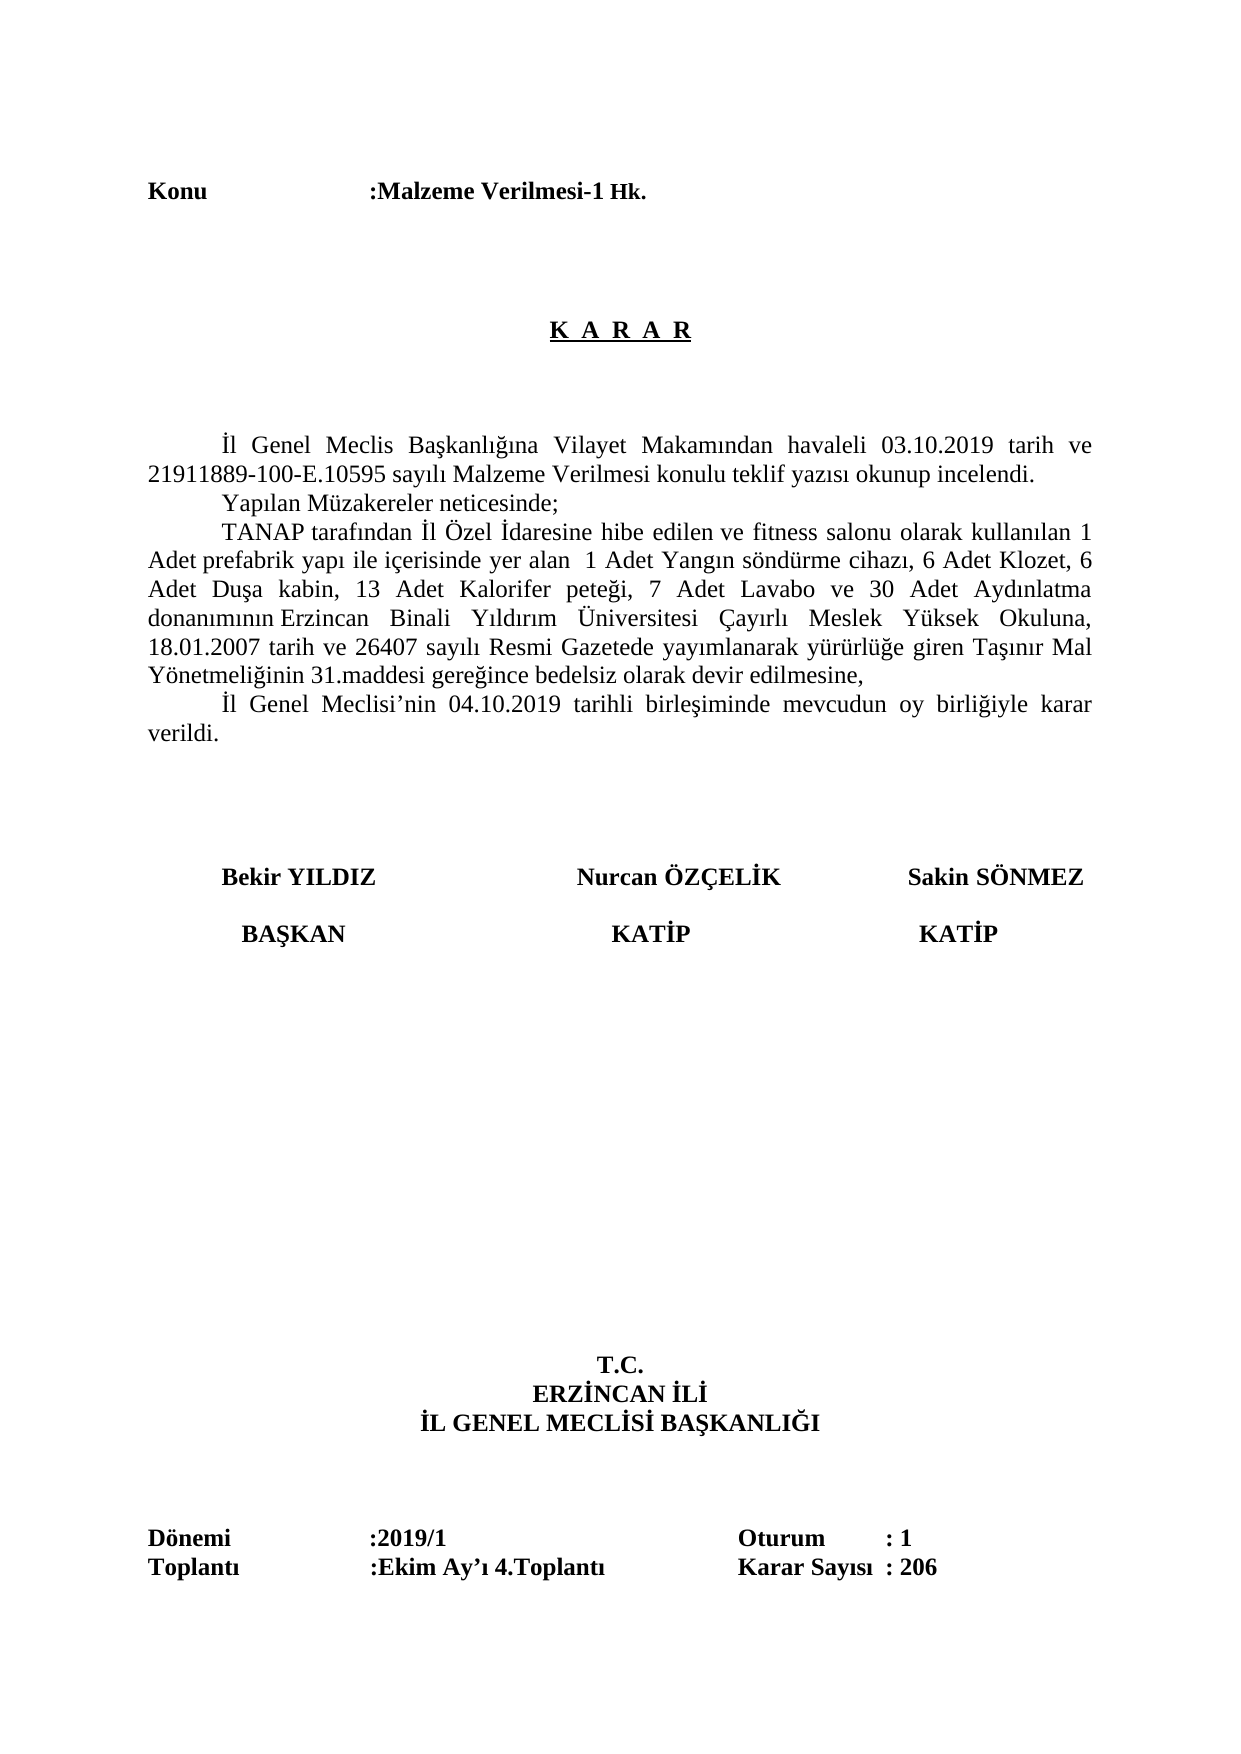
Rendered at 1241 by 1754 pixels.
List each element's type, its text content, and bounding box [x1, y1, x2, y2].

text TANAP tarafından İl Özel İdaresine hibe edilen ve fitness salonu olarak kullanılan 1 Adet prefabrik yapı ile içerisinde yer alan 1 Adet Yangın söndürme cihazı, 6 Adet Klozet, 6 Adet Duşa kabin, 13 Adet Kalorifer peteği, 7 Adet Lavabo ve 30 Adet Aydınlatma donanımının Erzincan Binali Yıldırım Üniversitesi Çayırlı Meslek Yüksek Okuluna, 18.01.2007 tarih ve 26407 sayılı Resmi Gazetede yayımlanarak yürürlüğe giren Taşınır Mal Yönetmeliğinin 31.maddesi gereğince bedelsiz olarak devir edilmesine, [148, 517, 1093, 689]
text BAŞKAN KATİP KATİP [148, 919, 1093, 948]
text İl Genel Meclisi’nin 04.10.2019 tarihli birleşiminde mevcudun oy birliğiyle karar verildi. [148, 689, 1093, 747]
text ERZİNCAN İLİ [148, 1379, 1093, 1408]
text Dönemi :2019/1 Oturum : 1 [148, 1523, 1093, 1552]
text Yapılan Müzakereler neticesinde; [148, 488, 1093, 517]
text Konu :Malzeme Verilmesi-1 Hk. [148, 176, 1093, 205]
text İl Genel Meclis Başkanlığına Vilayet Makamından havaleli 03.10.2019 tarih ve 21911889-100-E.10595 sayılı Malzeme Verilmesi konulu teklif yazısı okunup incelendi. [148, 430, 1093, 488]
text Bekir YILDIZ Nurcan ÖZÇELİK Sakin SÖNMEZ [148, 862, 1093, 919]
text İL GENEL MECLİSİ BAŞKANLIĞI [148, 1408, 1093, 1437]
text Toplantı :Ekim Ay’ı 4.Toplantı Karar Sayısı : 206 [148, 1552, 1093, 1580]
subtitle K A R A R [148, 315, 1093, 344]
text T.C. [148, 1350, 1093, 1379]
